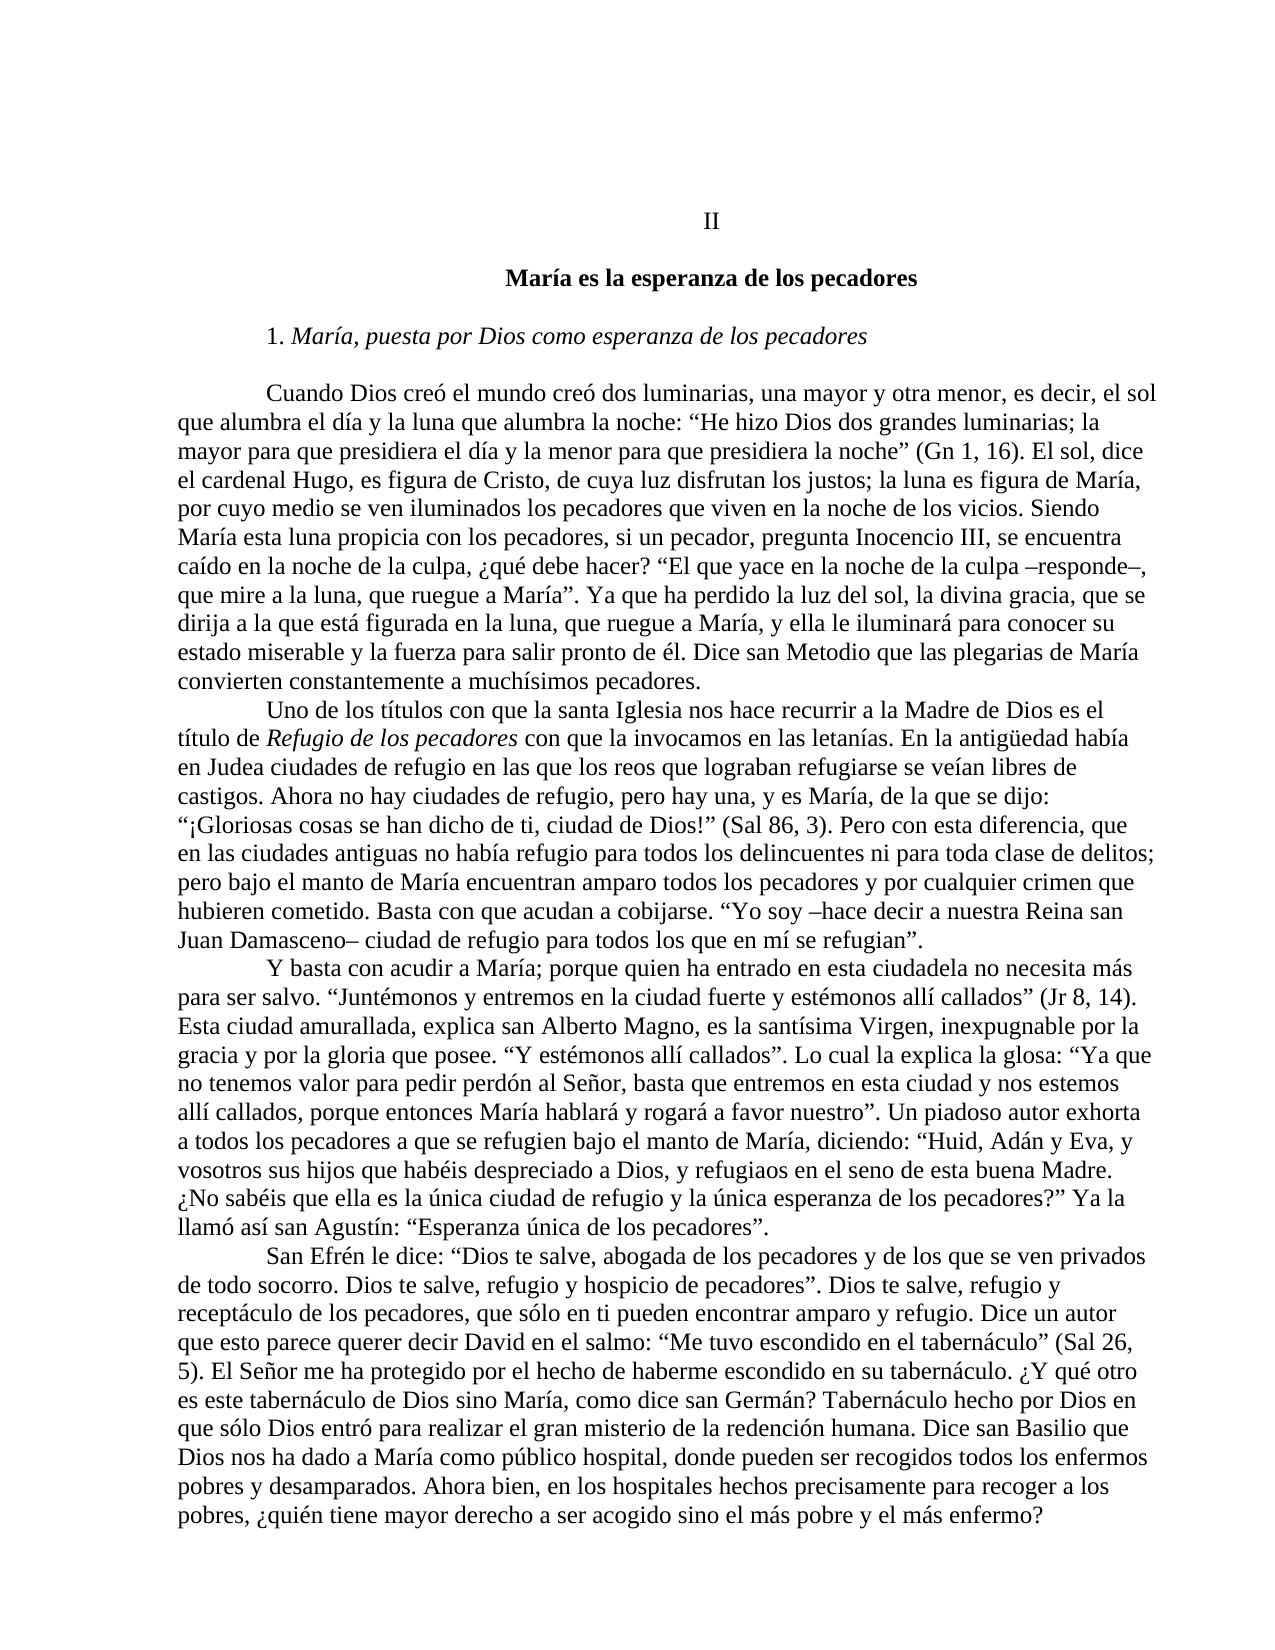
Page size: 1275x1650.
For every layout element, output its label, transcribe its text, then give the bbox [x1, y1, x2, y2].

text 1. María, puesta por Dios como esperanza de los pecadores [177, 321, 1157, 350]
text Y basta con acudir a María; porque quien ha entrado en esta ciudadela no necesita más para ser salvo. “Juntémonos y entremos en la ciudad fuerte y estémonos allí callados” (Jr 8, 14). Esta ciudad amurallada, explica san Alberto Magno, es la santísima Virgen, inexpugnable por la gracia y por la gloria que posee. “Y estémonos allí callados”. Lo cual la explica la glosa: “Ya que no tenemos valor para pedir perdón al Señor, basta que entremos en esta ciudad y nos estemos allí callados, porque entonces María hablará y rogará a favor nuestro”. Un piadoso autor exhorta a todos los pecadores a que se refugien bajo el manto de María, diciendo: “Huid, Adán y Eva, y vosotros sus hijos que habéis despreciado a Dios, y refugiaos en el seno de esta buena Madre. ¿No sabéis que ella es la única ciudad de refugio y la única esperanza de los pecadores?” Ya la llamó así san Agustín: “Esperanza única de los pecadores”. [177, 953, 1157, 1241]
text María es la esperanza de los pecadores [177, 263, 1157, 292]
text San Efrén le dice: “Dios te salve, abogada de los pecadores y de los que se ven privados de todo socorro. Dios te salve, refugio y hospicio de pecadores”. Dios te salve, refugio y receptáculo de los pecadores, que sólo en ti pueden encontrar amparo y refugio. Dice un autor que esto parece querer decir David en el salmo: “Me tuvo escondido en el tabernáculo” (Sal 26, 5). El Señor me ha protegido por el hecho de haberme escondido en su tabernáculo. ¿Y qué otro es este tabernáculo de Dios sino María, como dice san Germán? Tabernáculo hecho por Dios en que sólo Dios entró para realizar el gran misterio de la redención humana. Dice san Basilio que Dios nos ha dado a María como público hospital, donde pueden ser recogidos todos los enfermos pobres y desamparados. Ahora bien, en los hospitales hechos precisamente para recoger a los pobres, ¿quién tiene mayor derecho a ser acogido sino el más pobre y el más enfermo? [177, 1241, 1157, 1528]
text Cuando Dios creó el mundo creó dos luminarias, una mayor y otra menor, es decir, el sol que alumbra el día y la luna que alumbra la noche: “He hizo Dios dos grandes luminarias; la mayor para que presidiera el día y la menor para que presidiera la noche” (Gn 1, 16). El sol, dice el cardenal Hugo, es figura de Cristo, de cuya luz disfrutan los justos; la luna es figura de María, por cuyo medio se ven iluminados los pecadores que viven en la noche de los vicios. Siendo María esta luna propicia con los pecadores, si un pecador, pregunta Inocencio III, se encuentra caído en la noche de la culpa, ¿qué debe hacer? “El que yace en la noche de la culpa –responde–, que mire a la luna, que ruegue a María”. Ya que ha perdido la luz del sol, la divina gracia, que se dirija a la que está figurada en la luna, que ruegue a María, y ella le iluminará para conocer su estado miserable y la fuerza para salir pronto de él. Dice san Metodio que las plegarias de María convierten constantemente a muchísimos pecadores. [177, 378, 1157, 695]
text Uno de los títulos con que la santa Iglesia nos hace recurrir a la Madre de Dios es el título de Refugio de los pecadores con que la invocamos en las letanías. En la antigüedad había en Judea ciudades de refugio en las que los reos que lograban refugiarse se veían libres de castigos. Ahora no hay ciudades de refugio, pero hay una, y es María, de la que se dijo: “¡Gloriosas cosas se han dicho de ti, ciudad de Dios!” (Sal 86, 3). Pero con esta diferencia, que en las ciudades antiguas no había refugio para todos los delincuentes ni para toda clase de delitos; pero bajo el manto de María encuentran amparo todos los pecadores y por cualquier crimen que hubieren cometido. Basta con que acudan a cobijarse. “Yo soy –hace decir a nuestra Reina san Juan Damasceno– ciudad de refugio para todos los que en mí se refugian”. [177, 695, 1157, 953]
text II [177, 206, 1157, 235]
